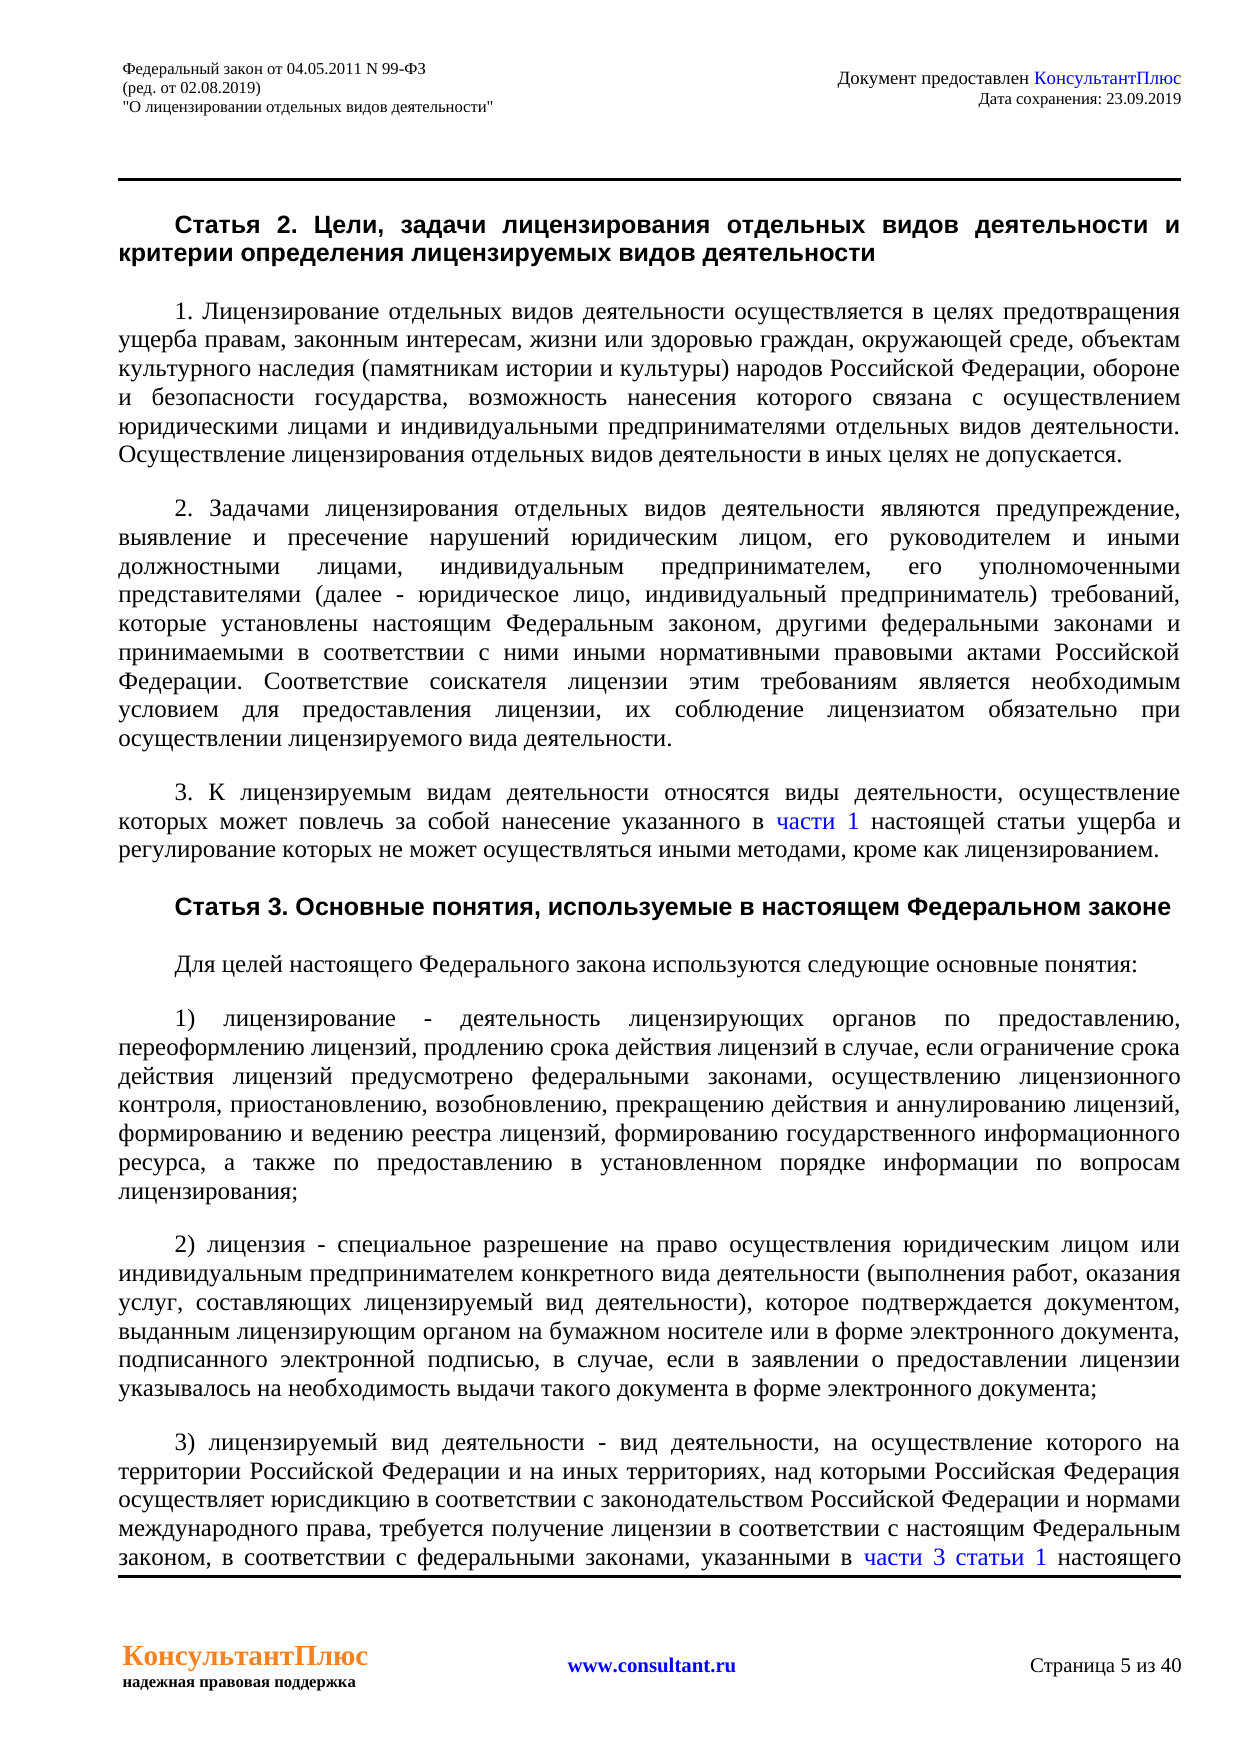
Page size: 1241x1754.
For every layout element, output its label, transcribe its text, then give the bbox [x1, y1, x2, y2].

text Для целей настоящего Федерального закона используются следующие основные понятия: [118, 949, 1181, 978]
text 1) лицензирование - деятельность лицензирующих органов по предоставлению, переоформлению лицензий, продлению срока действия лицензий в случае, если ограничение срока действия лицензий предусмотрено федеральными законами, осуществлению лицензионного контроля, приостановлению, возобновлению, прекращению действия и аннулированию лицензий, формированию и ведению реестра лицензий, формированию государственного информационного ресурса, а также по предоставлению в установленном порядке информации по вопросам лицензирования; [118, 1003, 1181, 1204]
text 1. Лицензирование отдельных видов деятельности осуществляется в целях предотвращения ущерба правам, законным интересам, жизни или здоровью граждан, окружающей среде, объектам культурного наследия (памятникам истории и культуры) народов Российской Федерации, обороне и безопасности государства, возможность нанесения которого связана с осуществлением юридическими лицами и индивидуальными предпринимателями отдельных видов деятельности. Осуществление лицензирования отдельных видов деятельности в иных целях не допускается. [118, 296, 1181, 468]
text 2. Задачами лицензирования отдельных видов деятельности являются предупреждение, выявление и пресечение нарушений юридическим лицом, его руководителем и иными должностными лицами, индивидуальным предпринимателем, его уполномоченными представителями (далее - юридическое лицо, индивидуальный предприниматель) требований, которые установлены настоящим Федеральным законом, другими федеральными законами и принимаемыми в соответствии с ними иными нормативными правовыми актами Российской Федерации. Соответствие соискателя лицензии этим требованиям является необходимым условием для предоставления лицензии, их соблюдение лицензиатом обязательно при осуществлении лицензируемого вида деятельности. [118, 493, 1181, 752]
text 3. К лицензируемым видам деятельности относятся виды деятельности, осуществление которых может повлечь за собой нанесение указанного в части 1 настоящей статьи ущерба и регулирование которых не может осуществляться иными методами, кроме как лицензированием. [118, 777, 1181, 863]
title Статья 3. Основные понятия, используемые в настоящем Федеральном законе [118, 892, 1181, 921]
title Статья 2. Цели, задачи лицензирования отдельных видов деятельности и критерии определения лицензируемых видов деятельности [118, 209, 1181, 267]
text 2) лицензия - специальное разрешение на право осуществления юридическим лицом или индивидуальным предпринимателем конкретного вида деятельности (выполнения работ, оказания услуг, составляющих лицензируемый вид деятельности), которое подтверждается документом, выданным лицензирующим органом на бумажном носителе или в форме электронного документа, подписанного электронной подписью, в случае, если в заявлении о предоставлении лицензии указывалось на необходимость выдачи такого документа в форме электронного документа; [118, 1229, 1181, 1402]
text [118, 1427, 1181, 1571]
